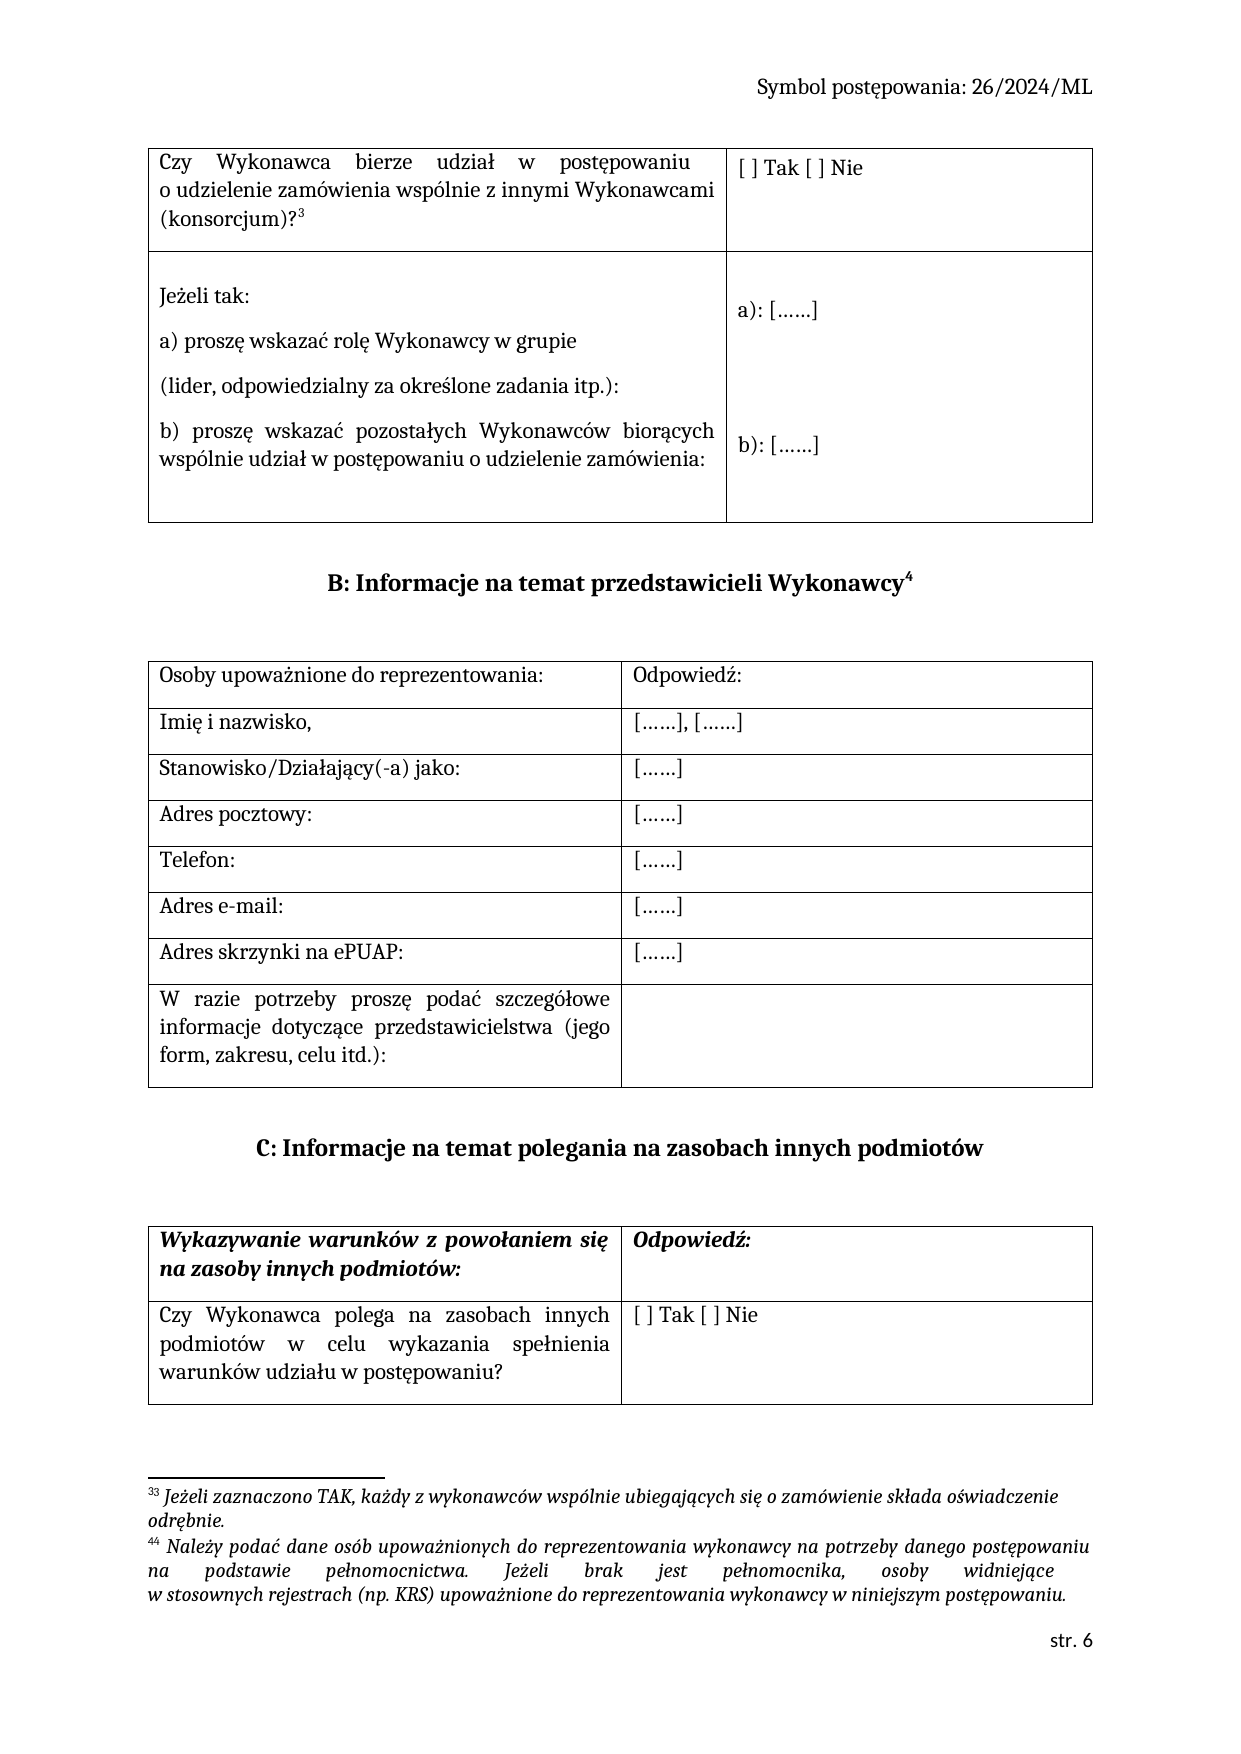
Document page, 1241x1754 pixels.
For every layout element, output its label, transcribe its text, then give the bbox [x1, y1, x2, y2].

table_cell Telefon: [149, 847, 621, 892]
table_cell Adres skrzynki na ePUAP: [149, 939, 621, 984]
table_header Odpowiedź: [622, 662, 1092, 707]
table_header Wykazywanie warunków z powołaniem się na zasoby innych podmiotów: [149, 1227, 621, 1301]
table_cell Czy Wykonawca polega na zasobach innych podmiotów w celu wykazania spełnienia warunków udziału w postępowaniu? [149, 1302, 621, 1404]
table_cell [……] [622, 801, 1092, 846]
table_cell [……] [622, 847, 1092, 892]
table_cell [622, 985, 1092, 1087]
table_cell Adres e-mail: [149, 893, 621, 938]
table_cell [……] [622, 755, 1092, 800]
table_cell [……] [622, 939, 1092, 984]
table_cell a): [……] b): [……] [727, 252, 1092, 522]
table_cell Adres pocztowy: [149, 801, 621, 846]
table_header Osoby upoważnione do reprezentowania: [149, 662, 621, 707]
table_cell [……], [……] [622, 709, 1092, 753]
table_cell Jeżeli tak: a) proszę wskazać rolę Wykonawcy w grupie (lider, odpowiedzialny za określone zadania itp.): b) proszę wskazać pozostałych Wykonawców biorących wspólnie udział w postępowaniu o udzielenie zamówienia: [149, 252, 726, 522]
table_cell Czy Wykonawca bierze udział w postępowaniu o udzielenie zamówienia wspólnie z innymi Wykonawcami (konsorcjum)?3 [149, 149, 726, 251]
text C: Informacje na temat polegania na zasobach innych podmiotów [148, 1133, 1093, 1162]
table_cell [ ] Tak [ ] Nie [622, 1302, 1092, 1404]
table_cell Stanowisko/Działający(-a) jako: [149, 755, 621, 800]
table_cell [……] [622, 893, 1092, 938]
table_cell W razie potrzeby proszę podać szczegółowe informacje dotyczące przedstawicielstwa (jego form, zakresu, celu itd.): [149, 985, 621, 1087]
text B: Informacje na temat przedstawicieli Wykonawcy4 [148, 568, 1093, 597]
table_header Odpowiedź: [622, 1227, 1092, 1301]
table_cell [ ] Tak [ ] Nie [727, 149, 1092, 251]
table_cell Imię i nazwisko, [149, 709, 621, 753]
